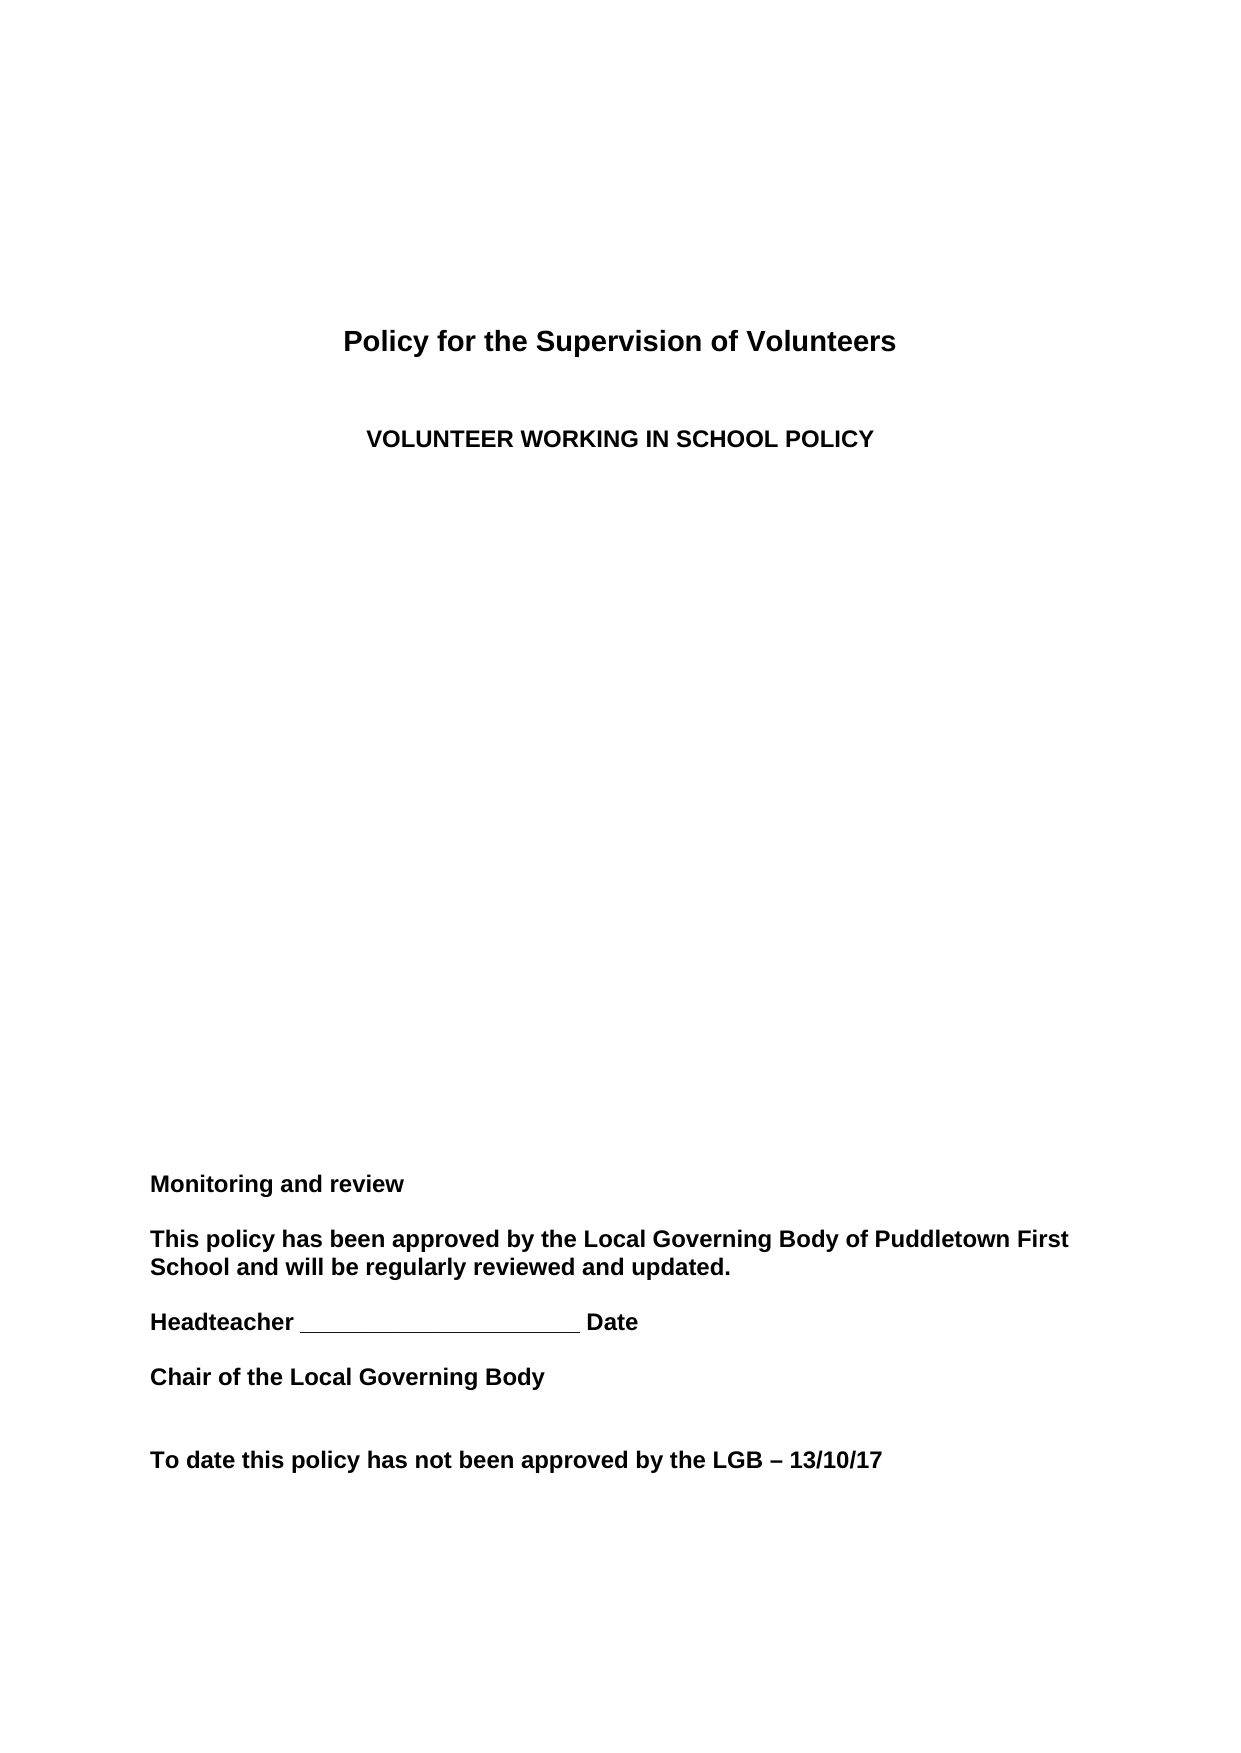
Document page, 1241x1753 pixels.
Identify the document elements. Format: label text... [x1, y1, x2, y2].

text This policy has been approved by the Local Governing Body of Puddletown First School and will be regularly reviewed and updated. [150, 1225, 1090, 1280]
text Headteacher _____________________ Date [150, 1308, 1090, 1336]
text Monitoring and review [150, 1170, 1090, 1198]
text Chair of the Local Governing Body [150, 1363, 1090, 1391]
text VOLUNTEER WORKING IN SCHOOL POLICY [150, 425, 1090, 452]
text To date this policy has not been approved by the LGB – 13/10/17 [150, 1446, 1090, 1474]
text Policy for the Supervision of Volunteers [150, 324, 1090, 358]
